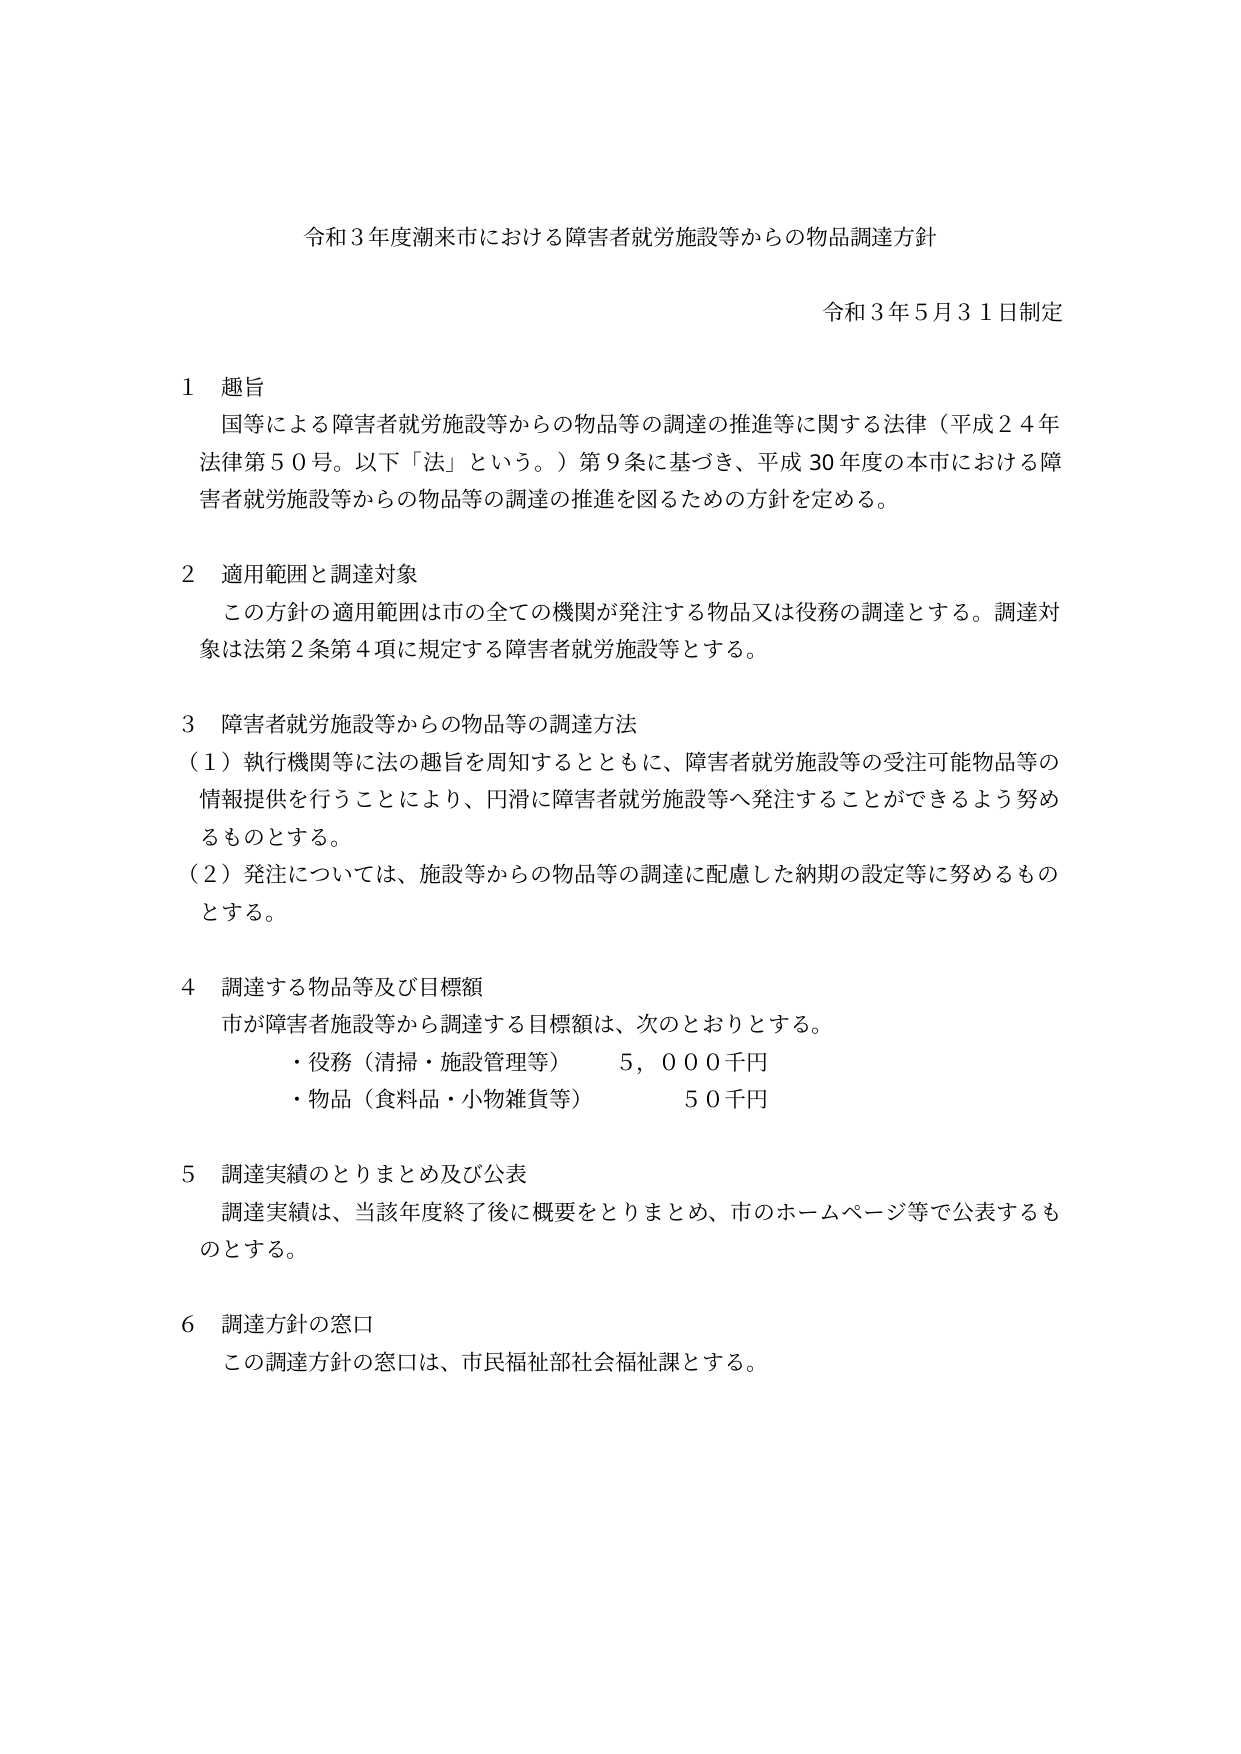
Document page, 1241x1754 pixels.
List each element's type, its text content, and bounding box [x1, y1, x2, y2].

text ２ 適用範囲と調達対象 [177, 554, 1063, 592]
text ・物品（食料品・小物雑貨等） ５０千円 [177, 1079, 1063, 1117]
text ５ 調達実績のとりまとめ及び公表 [177, 1154, 1063, 1192]
text 国等による障害者就労施設等からの物品等の調達の推進等に関する法律（平成２４年法律第５０号。以下「法」という。）第９条に基づき、平成30年度の本市における障害者就労施設等からの物品等の調達の推進を図るための方針を定める。 [177, 404, 1063, 517]
text この方針の適用範囲は市の全ての機関が発注する物品又は役務の調達とする。調達対象は法第２条第４項に規定する障害者就労施設等とする。 [177, 592, 1063, 667]
text ４ 調達する物品等及び目標額 [177, 967, 1063, 1004]
text 調達実績は、当該年度終了後に概要をとりまとめ、市のホームページ等で公表するものとする。 [177, 1192, 1063, 1267]
text 令和３年度潮来市における障害者就労施設等からの物品調達方針 [177, 217, 1063, 254]
text （２）発注については、施設等からの物品等の調達に配慮した納期の設定等に努めるものとする。 [177, 854, 1063, 929]
text ６ 調達方針の窓口 [177, 1304, 1063, 1342]
text （１）執行機関等に法の趣旨を周知するとともに、障害者就労施設等の受注可能物品等の情報提供を行うことにより、円滑に障害者就労施設等へ発注することができるよう努めるものとする。 [177, 742, 1063, 854]
text １ 趣旨 [177, 367, 1063, 404]
text この調達方針の窓口は、市民福祉部社会福祉課とする。 [177, 1342, 1063, 1379]
text 市が障害者施設等から調達する目標額は、次のとおりとする。 [177, 1004, 1063, 1042]
text 令和３年５月３１日制定 [177, 292, 1063, 329]
text ３ 障害者就労施設等からの物品等の調達方法 [177, 704, 1063, 742]
text ・役務（清掃・施設管理等） ５，０００千円 [177, 1042, 1063, 1079]
